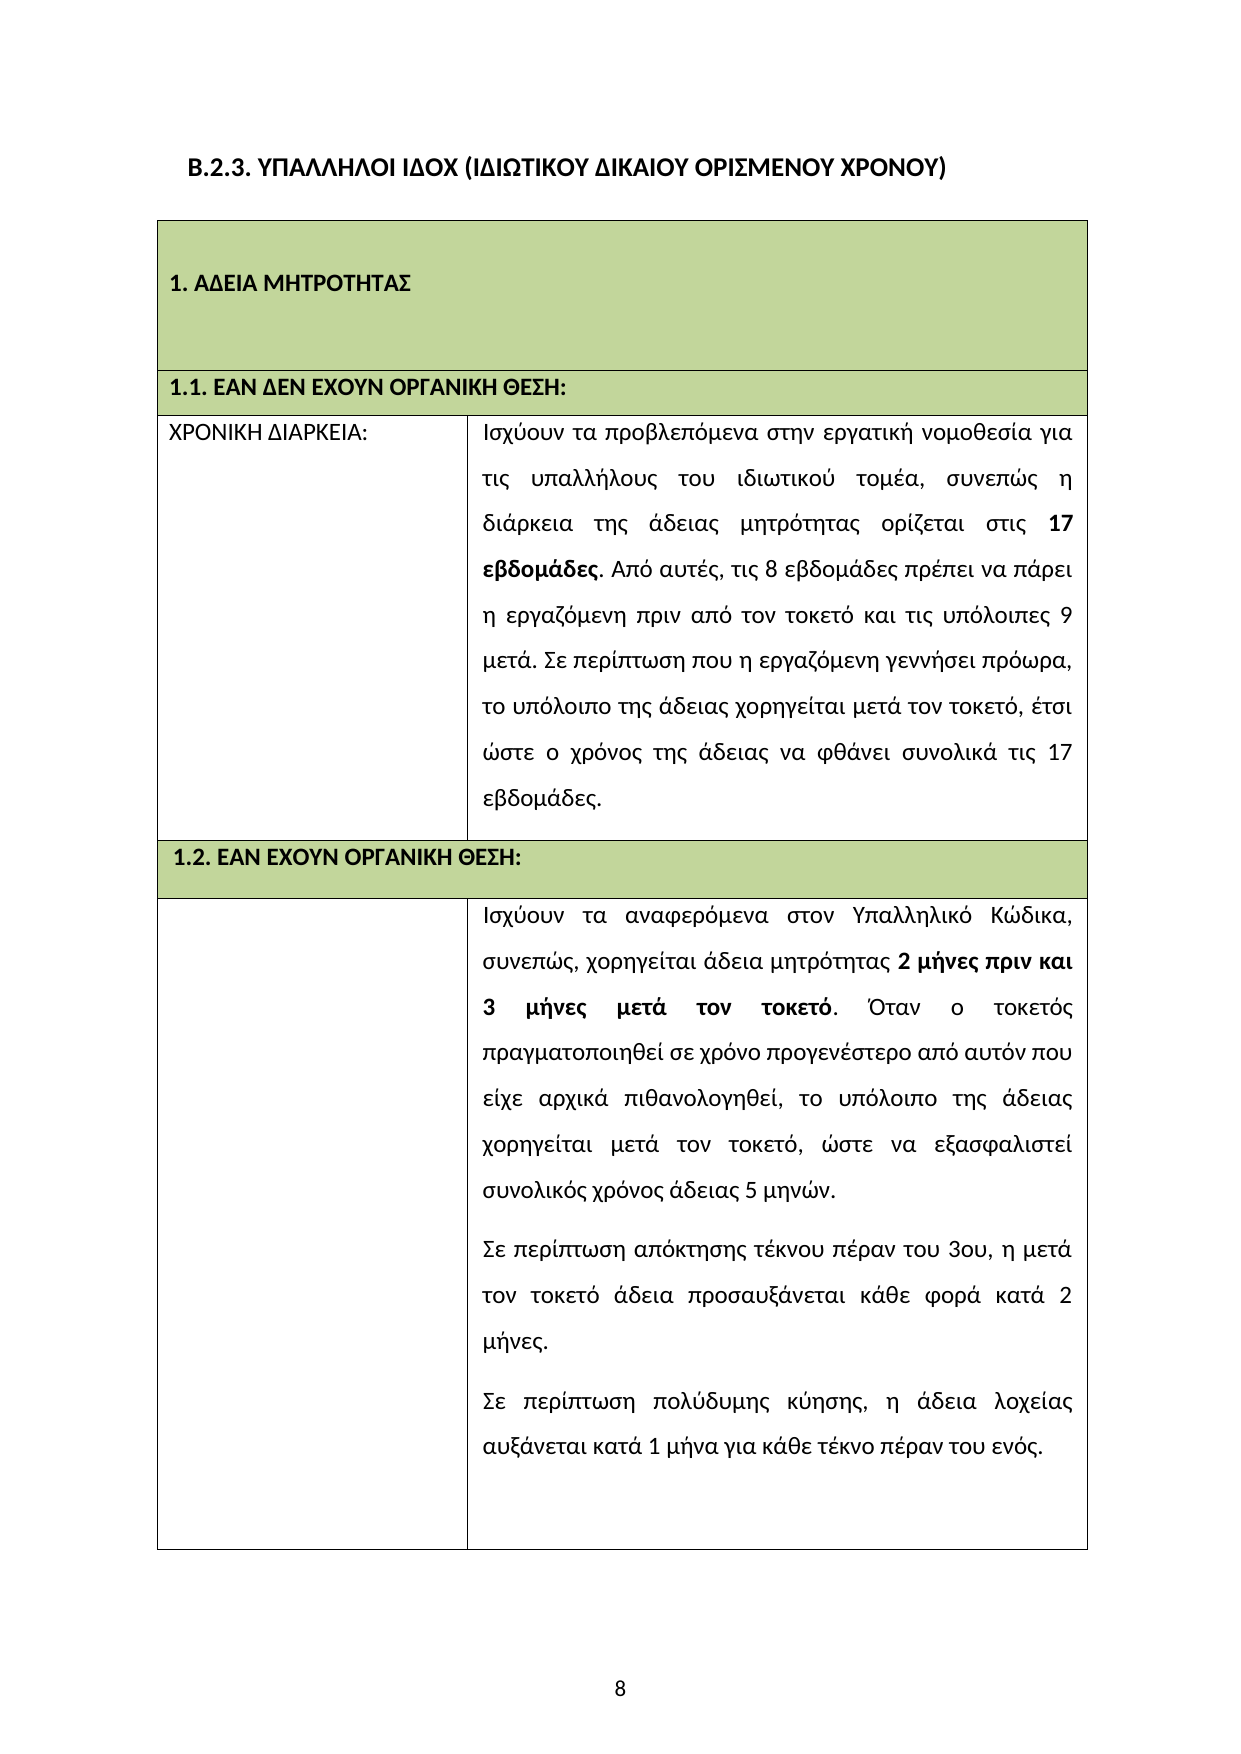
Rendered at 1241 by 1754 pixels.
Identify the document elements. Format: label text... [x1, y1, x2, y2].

table_cell ΧΡΟΝΙΚΗ ΔΙΑΡΚΕΙΑ: [158, 416, 467, 839]
table_cell Ισχύουν τα αναφερόμενα στον Υπαλληλικό Κώδικα, συνεπώς, χορηγείται άδεια μητρότητας 2 μήνες πριν και 3 μήνες μετά τον τοκετό. Όταν ο τοκετός πραγματοποιηθεί σε χρόνο προγενέστερο από αυτόν που είχε αρχικά πιθανολογηθεί, το υπόλοιπο της άδειας χορηγείται μετά τον τοκετό, ώστε να εξασφαλιστεί συνολικός χρόνος άδειας 5 μηνών. Σε περίπτωση απόκτησης τέκνου πέραν του 3ου, η μετά τον τοκετό άδεια προσαυξάνεται κάθε φορά κατά 2 μήνες. Σε περίπτωση πολύδυμης κύησης, η άδεια λοχείας αυξάνεται κατά 1 μήνα για κάθε τέκνο πέραν του ενός. [468, 899, 1087, 1549]
table_cell 1.2. ΕΑΝ ΕΧΟΥΝ ΟΡΓΑΝΙΚΗ ΘΕΣΗ: [158, 841, 1087, 898]
table_cell [158, 899, 467, 1549]
table_cell 1.1. ΕΑΝ ΔΕΝ ΕΧΟΥΝ ΟΡΓΑΝΙΚΗ ΘΕΣΗ: [158, 371, 1087, 415]
table_header 1. ΑΔΕΙΑ ΜΗΤΡΟΤΗΤΑΣ [158, 221, 1087, 370]
text Β.2.3. ΥΠΑΛΛΗΛΟΙ ΙΔΟΧ (ΙΔΙΩΤΙΚΟΥ ΔΙΚΑΙΟΥ ΟΡΙΣΜΕΝΟΥ ΧΡΟΝΟΥ) [187, 150, 1053, 183]
table_cell Ισχύουν τα προβλεπόμενα στην εργατική νομοθεσία για τις υπαλλήλους του ιδιωτικού τομέα, συνεπώς η διάρκεια της άδειας μητρότητας ορίζεται στις 17 εβδομάδες. Από αυτές, τις 8 εβδομάδες πρέπει να πάρει η εργαζόμενη πριν από τον τοκετό και τις υπόλοιπες 9 μετά. Σε περίπτωση που η εργαζόμενη γεννήσει πρόωρα, το υπόλοιπο της άδειας χορηγείται μετά τον τοκετό, έτσι ώστε ο χρόνος της άδειας να φθάνει συνολικά τις 17 εβδομάδες. [468, 416, 1087, 839]
